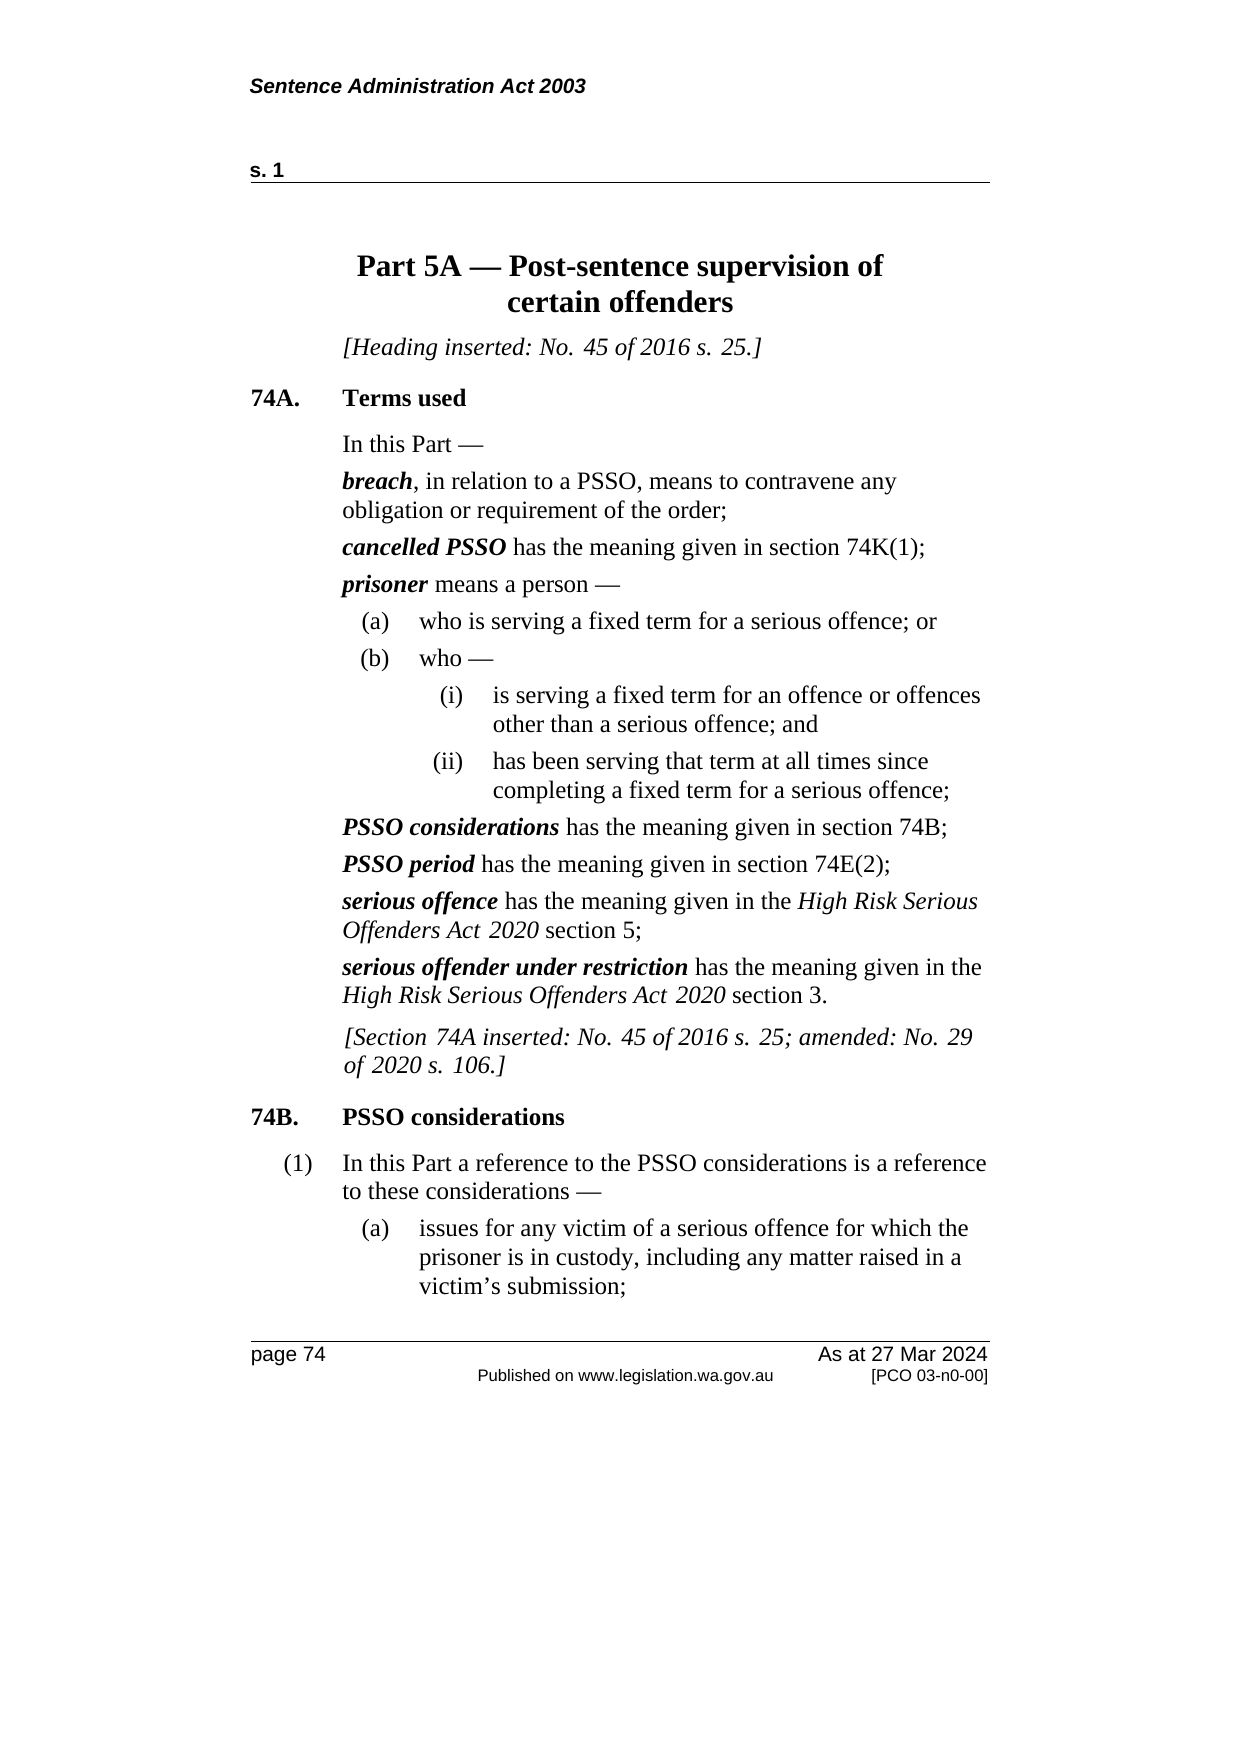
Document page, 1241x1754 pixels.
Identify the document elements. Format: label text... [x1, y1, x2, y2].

text (b) who — [251, 643, 990, 672]
text serious offender under restriction has the meaning given in the High Risk Serious Offenders Act 2020 section 3. [251, 952, 990, 1009]
text In this Part — [251, 429, 990, 458]
text breach, in relation to a PSSO, means to contravene any obligation or requirement of the order; [251, 466, 990, 523]
subtitle 74A. Terms used [251, 383, 990, 412]
subtitle [Heading inserted: No. 45 of 2016 s. 25.] [251, 332, 990, 361]
text PSSO considerations has the meaning given in section 74B; [251, 812, 990, 841]
text serious offence has the meaning given in the High Risk Serious Offenders Act 2020 section 5; [251, 886, 990, 943]
text (i) is serving a fixed term for an offence or offences other than a serious offence; and [251, 680, 990, 738]
text (ii) has been serving that term at all times since completing a fixed term for a serious offence; [251, 746, 990, 803]
text [Section 74A inserted: No. 45 of 2016 s. 25; amended: No. 29 of 2020 s. 106.] [251, 1022, 990, 1079]
text (a) who is serving a fixed term for a serious offence; or [251, 606, 990, 635]
text cancelled PSSO has the meaning given in section 74K(1); [251, 532, 990, 561]
text PSSO period has the meaning given in section 74E(2); [251, 849, 990, 878]
text (a) issues for any victim of a serious offence for which the prisoner is in custody, including any matter raised in a victim’s submission; [251, 1213, 990, 1300]
text (1) In this Part a reference to the PSSO considerations is a reference to these considerations — [251, 1148, 990, 1205]
subtitle Part 5A — Post-sentence supervision of certain offenders [251, 247, 990, 319]
text prisoner means a person — [251, 569, 990, 598]
subtitle 74B. PSSO considerations [251, 1102, 990, 1131]
